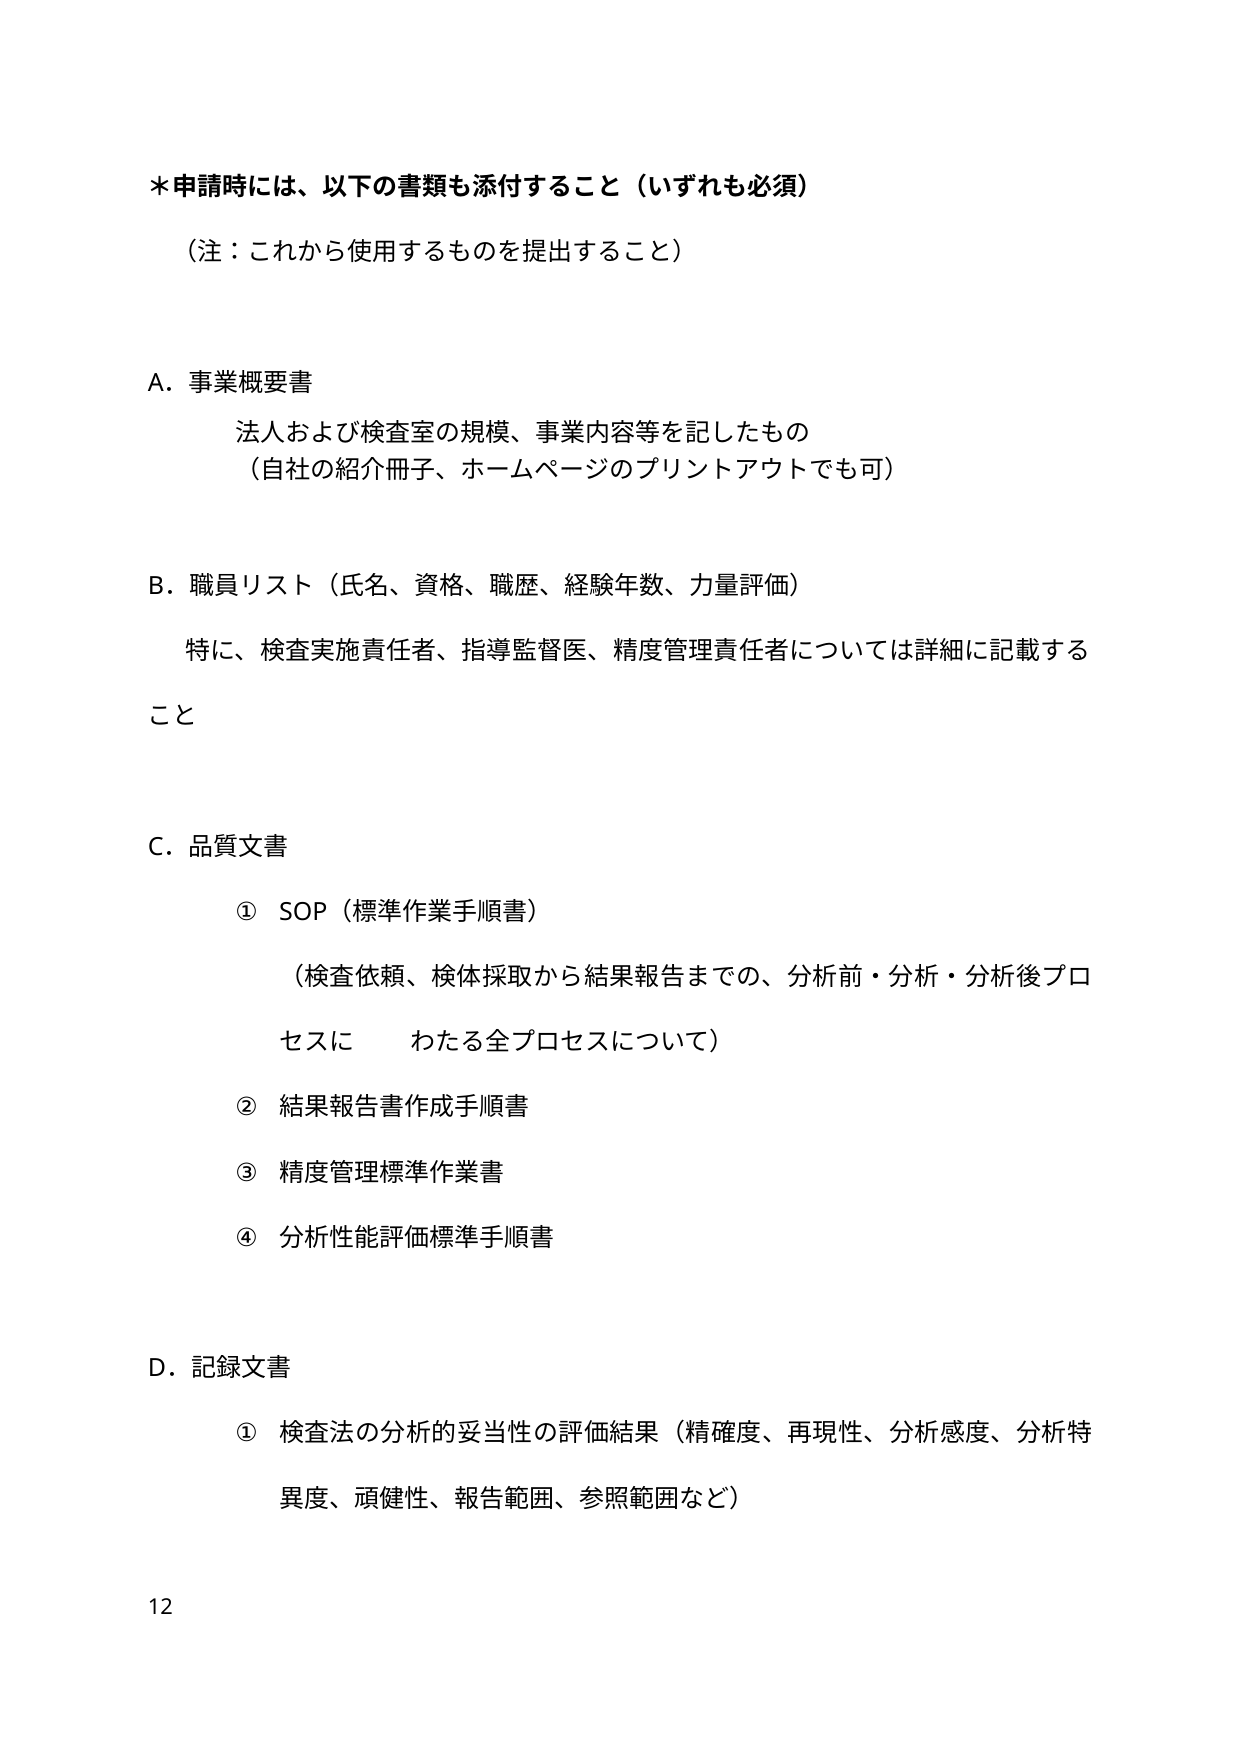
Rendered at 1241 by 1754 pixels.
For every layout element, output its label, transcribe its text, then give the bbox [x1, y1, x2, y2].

text （自社の紹介冊子、ホームページのプリントアウトでも可） [148, 449, 1092, 485]
text 法人および検査室の規模、事業内容等を記したもの [148, 413, 1092, 449]
text （注：これから使用するものを提出すること） [148, 217, 1092, 282]
list （検査依頼、検体採取から結果報告までの、分析前・分析・分析後プロセスに わたる全プロセスについて） [279, 942, 1092, 1072]
text C．品質文書 [148, 811, 1092, 877]
list SOP（標準作業手順書） [235, 877, 1092, 942]
text ＊申請時には、以下の書類も添付すること（いずれも必須） [148, 152, 1092, 217]
list 精度管理標準作業書 [235, 1137, 1092, 1203]
list 分析性能評価標準手順書 [235, 1203, 1092, 1268]
list 結果報告書作成手順書 [235, 1072, 1092, 1137]
list 検査法の分析的妥当性の評価結果（精確度、再現性、分析感度、分析特異度、頑健性、報告範囲、参照範囲など） [235, 1398, 1092, 1529]
text D．記録文書 [148, 1333, 1092, 1398]
text A．事業概要書 [148, 348, 1092, 413]
text B．職員リスト（氏名、資格、職歴、経験年数、力量評価） [148, 551, 1092, 616]
text 特に、検査実施責任者、指導監督医、精度管理責任者については詳細に記載すること [148, 616, 1092, 746]
